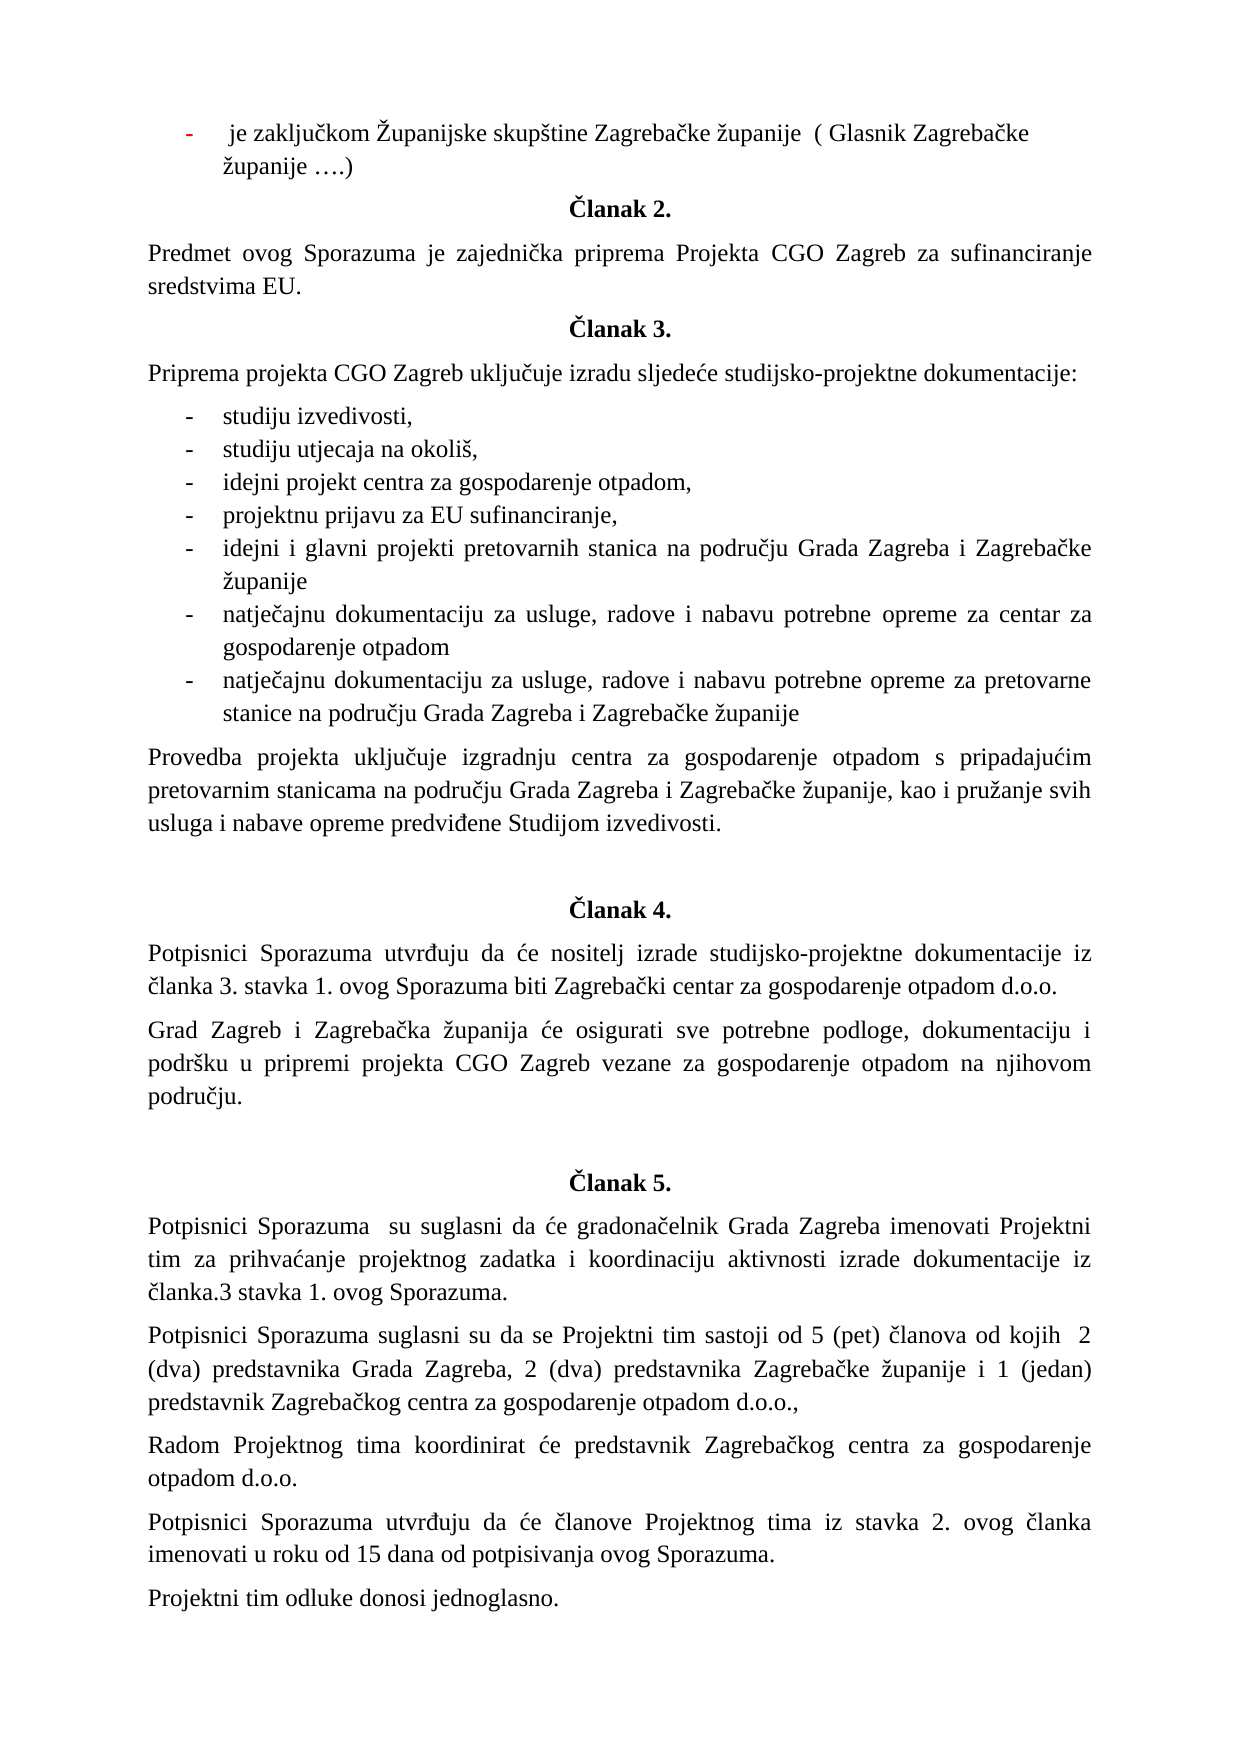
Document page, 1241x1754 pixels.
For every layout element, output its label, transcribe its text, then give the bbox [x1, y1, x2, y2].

list studiju izvedivosti, [185, 401, 1092, 430]
text Grad Zagreb i Zagrebačka županija će osigurati sve potrebne podloge, dokumentaciju i podršku u pripremi projekta CGO Zagreb vezane za gospodarenje otpadom na njihovom području. [148, 1015, 1092, 1109]
text Potpisnici Sporazuma utvrđuju da će nositelj izrade studijsko-projektne dokumentacije iz članka 3. stavka 1. ovog Sporazuma biti Zagrebački centar za gospodarenje otpadom d.o.o. [148, 938, 1092, 1000]
list projektnu prijavu za EU sufinanciranje, [185, 500, 1092, 529]
list studiju utjecaja na okoliš, [185, 434, 1092, 463]
list je zaključkom Županijske skupštine Zagrebačke županije ( Glasnik Zagrebačke županije ….) [185, 118, 1092, 180]
text Potpisnici Sporazuma suglasni su da se Projektni tim sastoji od 5 (pet) članova od kojih 2 (dva) predstavnika Grada Zagreba, 2 (dva) predstavnika Zagrebačke županije i 1 (jedan) predstavnik Zagrebačkog centra za gospodarenje otpadom d.o.o., [148, 1321, 1092, 1415]
text Članak 5. [148, 1168, 1092, 1196]
list idejni i glavni projekti pretovarnih stanica na području Grada Zagreba i Zagrebačke županije [185, 533, 1092, 595]
text Projektni tim odluke donosi jednoglasno. [148, 1583, 1092, 1612]
list idejni projekt centra za gospodarenje otpadom, [185, 467, 1092, 496]
text Radom Projektnog tima koordinirat će predstavnik Zagrebačkog centra za gospodarenje otpadom d.o.o. [148, 1430, 1092, 1492]
text Provedba projekta uključuje izgradnju centra za gospodarenje otpadom s pripadajućim pretovarnim stanicama na području Grada Zagreba i Zagrebačke županije, kao i pružanje svih usluga i nabave opreme predviđene Studijom izvedivosti. [148, 742, 1092, 837]
text Članak 2. [148, 194, 1092, 223]
list natječajnu dokumentaciju za usluge, radove i nabavu potrebne opreme za pretovarne stanice na području Grada Zagreba i Zagrebačke županije [185, 666, 1092, 727]
text Predmet ovog Sporazuma je zajednička priprema Projekta CGO Zagreb za sufinanciranje sredstvima EU. [148, 238, 1092, 300]
text Priprema projekta CGO Zagreb uključuje izradu sljedeće studijsko-projektne dokumentacije: [148, 358, 1092, 387]
text Članak 3. [148, 314, 1092, 343]
text Potpisnici Sporazuma utvrđuju da će članove Projektnog tima iz stavka 2. ovog članka imenovati u roku od 15 dana od potpisivanja ovog Sporazuma. [148, 1507, 1092, 1568]
text Potpisnici Sporazuma su suglasni da će gradonačelnik Grada Zagreba imenovati Projektni tim za prihvaćanje projektnog zadatka i koordinaciju aktivnosti izrade dokumentacije iz članka.3 stavka 1. ovog Sporazuma. [148, 1211, 1092, 1306]
text Članak 4. [148, 895, 1092, 924]
list natječajnu dokumentaciju za usluge, radove i nabavu potrebne opreme za centar za gospodarenje otpadom [185, 599, 1092, 661]
